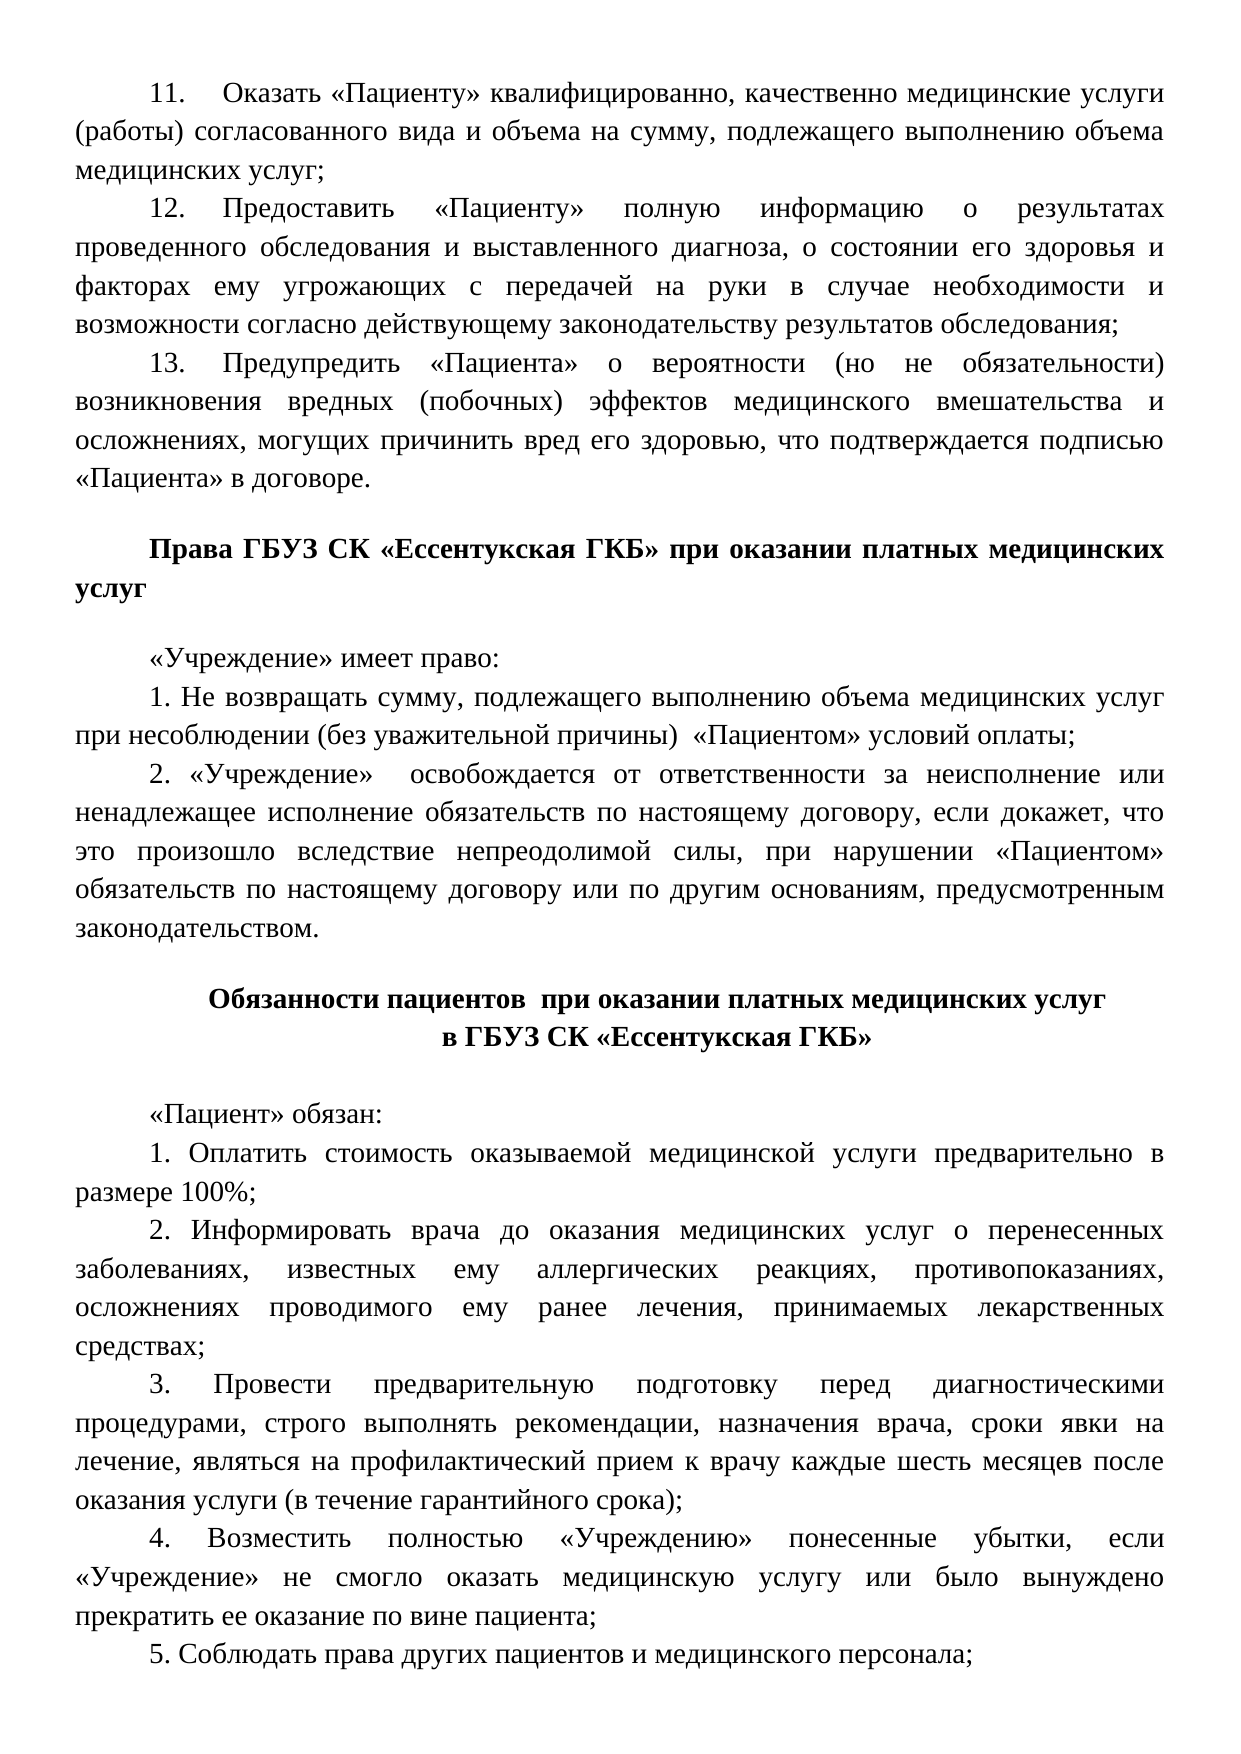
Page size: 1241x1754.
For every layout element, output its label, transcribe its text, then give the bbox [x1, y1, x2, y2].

list Предоставить «Пациенту» полную информацию о результатах проведенного обследования и выставленного диагноза, о состоянии его здоровья и факторах ему угрожающих с передачей на руки в случае необходимости и возможности согласно действующему законодательству результатов обследования; [75, 191, 1165, 340]
text 2. «Учреждение» освобождается от ответственности за неисполнение или ненадлежащее исполнение обязательств по настоящему договору, если докажет, что это произошло вследствие непреодолимой силы, при нарушении «Пациентом» обязательств по настоящему договору или по другим основаниям, предусмотренным законодательством. [75, 756, 1165, 944]
text 1. Не возвращать сумму, подлежащего выполнению объема медицинских услуг при несоблюдении (без уважительной причины) «Пациентом» условий оплаты; [75, 679, 1165, 751]
text Права ГБУЗ СК «Ессентукская ГКБ» при оказании платных медицинских услуг [75, 531, 1165, 603]
text 2. Информировать врача до оказания медицинских услуг о перенесенных заболеваниях, известных ему аллергических реакциях, противопоказаниях, осложнениях проводимого ему ранее лечения, принимаемых лекарственных средствах; [75, 1212, 1165, 1361]
list Предупредить «Пациента» о вероятности (но не обязательности) возникновения вредных (побочных) эффектов медицинского вмешательства и осложнениях, могущих причинить вред его здоровью, что подтверждается подписью «Пациента» в договоре. [75, 345, 1165, 494]
text 5. Соблюдать права других пациентов и медицинского персонала; [75, 1636, 1165, 1670]
list Оказать «Пациенту» квалифицированно, качественно медицинские услуги (работы) согласованного вида и объема на сумму, подлежащего выполнению объема медицинских услуг; [75, 75, 1165, 186]
text 3. Провести предварительную подготовку перед диагностическими процедурами, строго выполнять рекомендации, назначения врача, сроки явки на лечение, являться на профилактический прием к врачу каждые шесть месяцев после оказания услуги (в течение гарантийного срока); [75, 1366, 1165, 1516]
text 4. Возместить полностью «Учреждению» понесенные убытки, если «Учреждение» не смогло оказать медицинскую услугу или было вынуждено прекратить ее оказание по вине пациента; [75, 1521, 1165, 1631]
text «Пациент» обязан: [75, 1097, 1165, 1130]
text «Учреждение» имеет право: [75, 640, 1165, 674]
text 1. Оплатить стоимость оказываемой медицинской услуги предварительно в размере 100%; [75, 1135, 1165, 1207]
text Обязанности пациентов при оказании платных медицинских услуг [75, 981, 1165, 1014]
text в ГБУЗ СК «Ессентукская ГКБ» [75, 1019, 1165, 1053]
